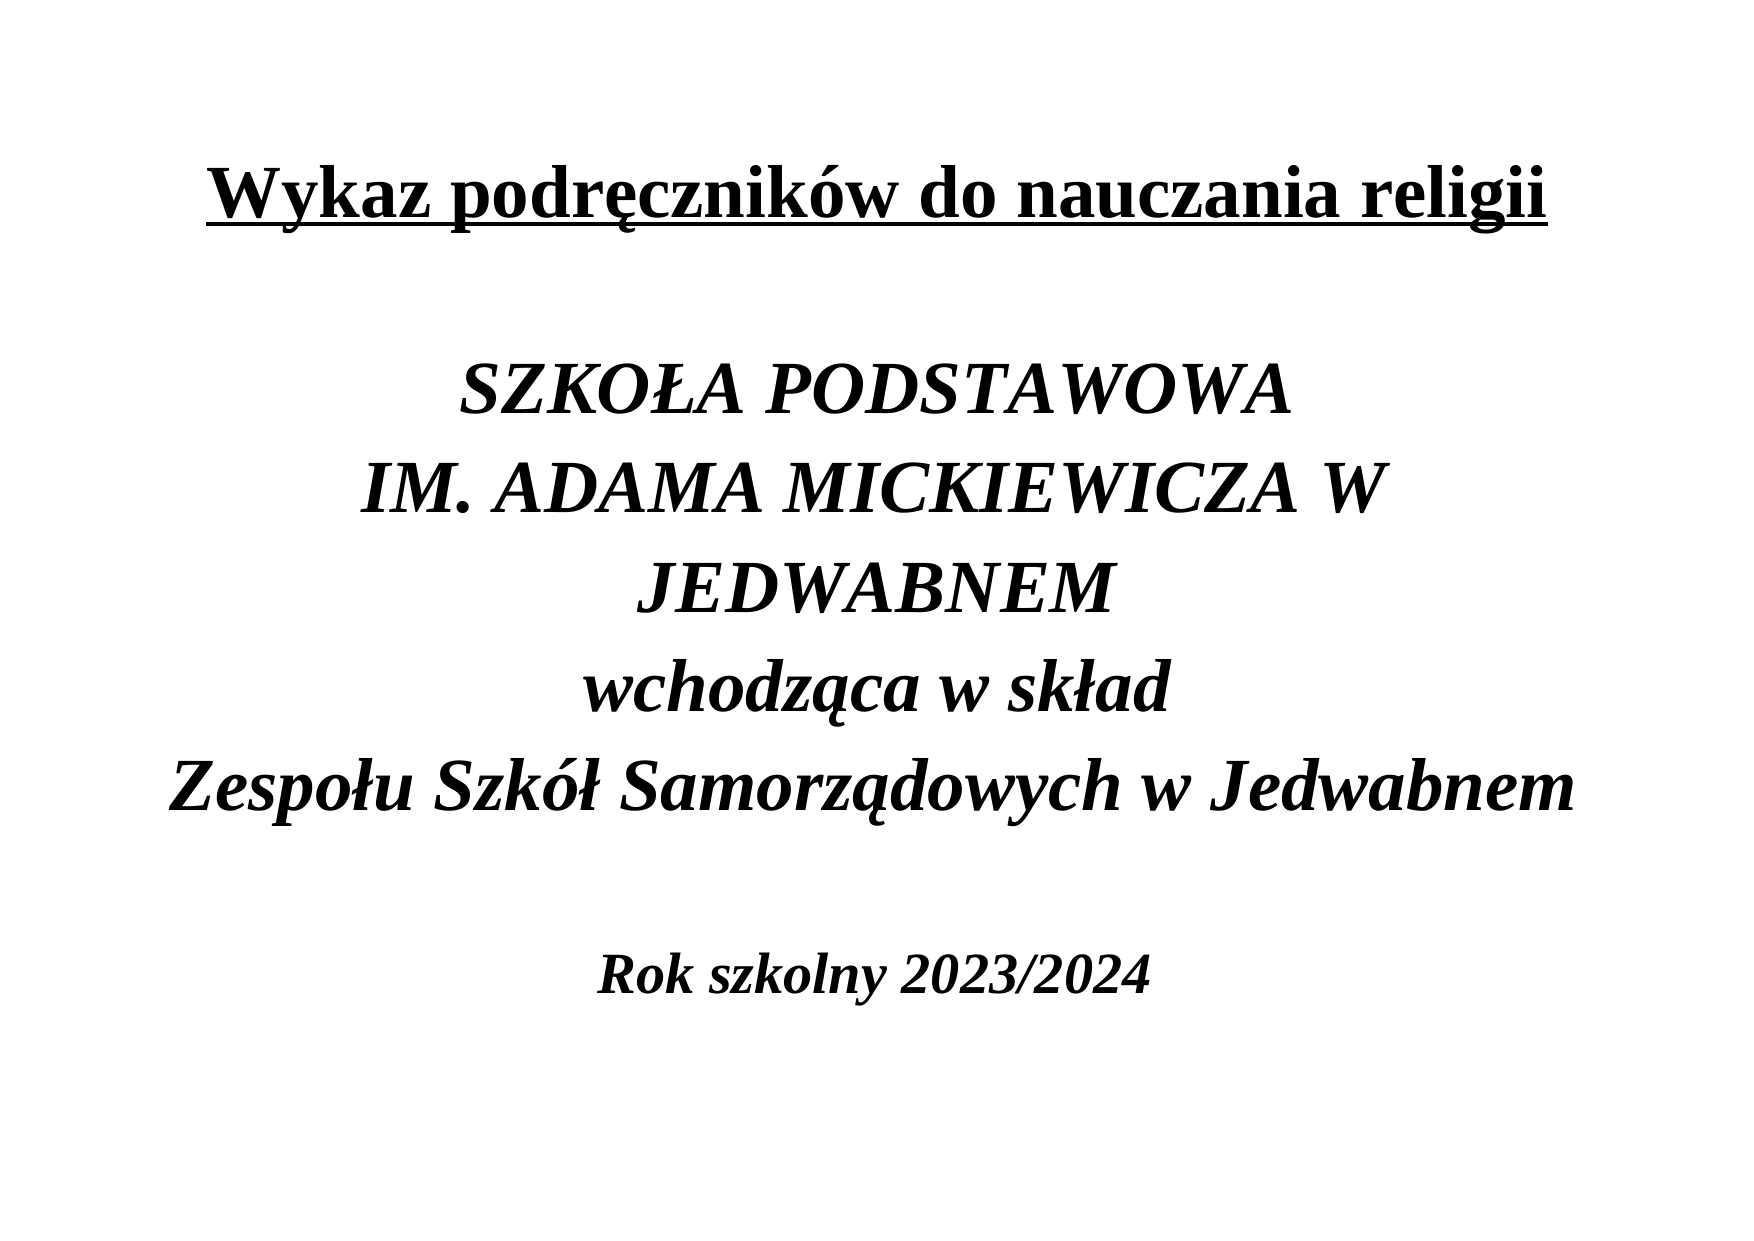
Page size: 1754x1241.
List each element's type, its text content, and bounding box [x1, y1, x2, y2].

text Wykaz podręczników do nauczania religii [148, 148, 1606, 234]
text Rok szkolny 2023/2024 [148, 939, 1606, 1006]
text Zespołu Szkół Samorządowych w Jedwabnem [148, 740, 1606, 827]
text wchodząca w skład [148, 641, 1606, 727]
text IM. ADAMA MICKIEWICZA W JEDWABNEM [148, 443, 1606, 628]
text SZKOŁA PODSTAWOWA [148, 344, 1606, 430]
